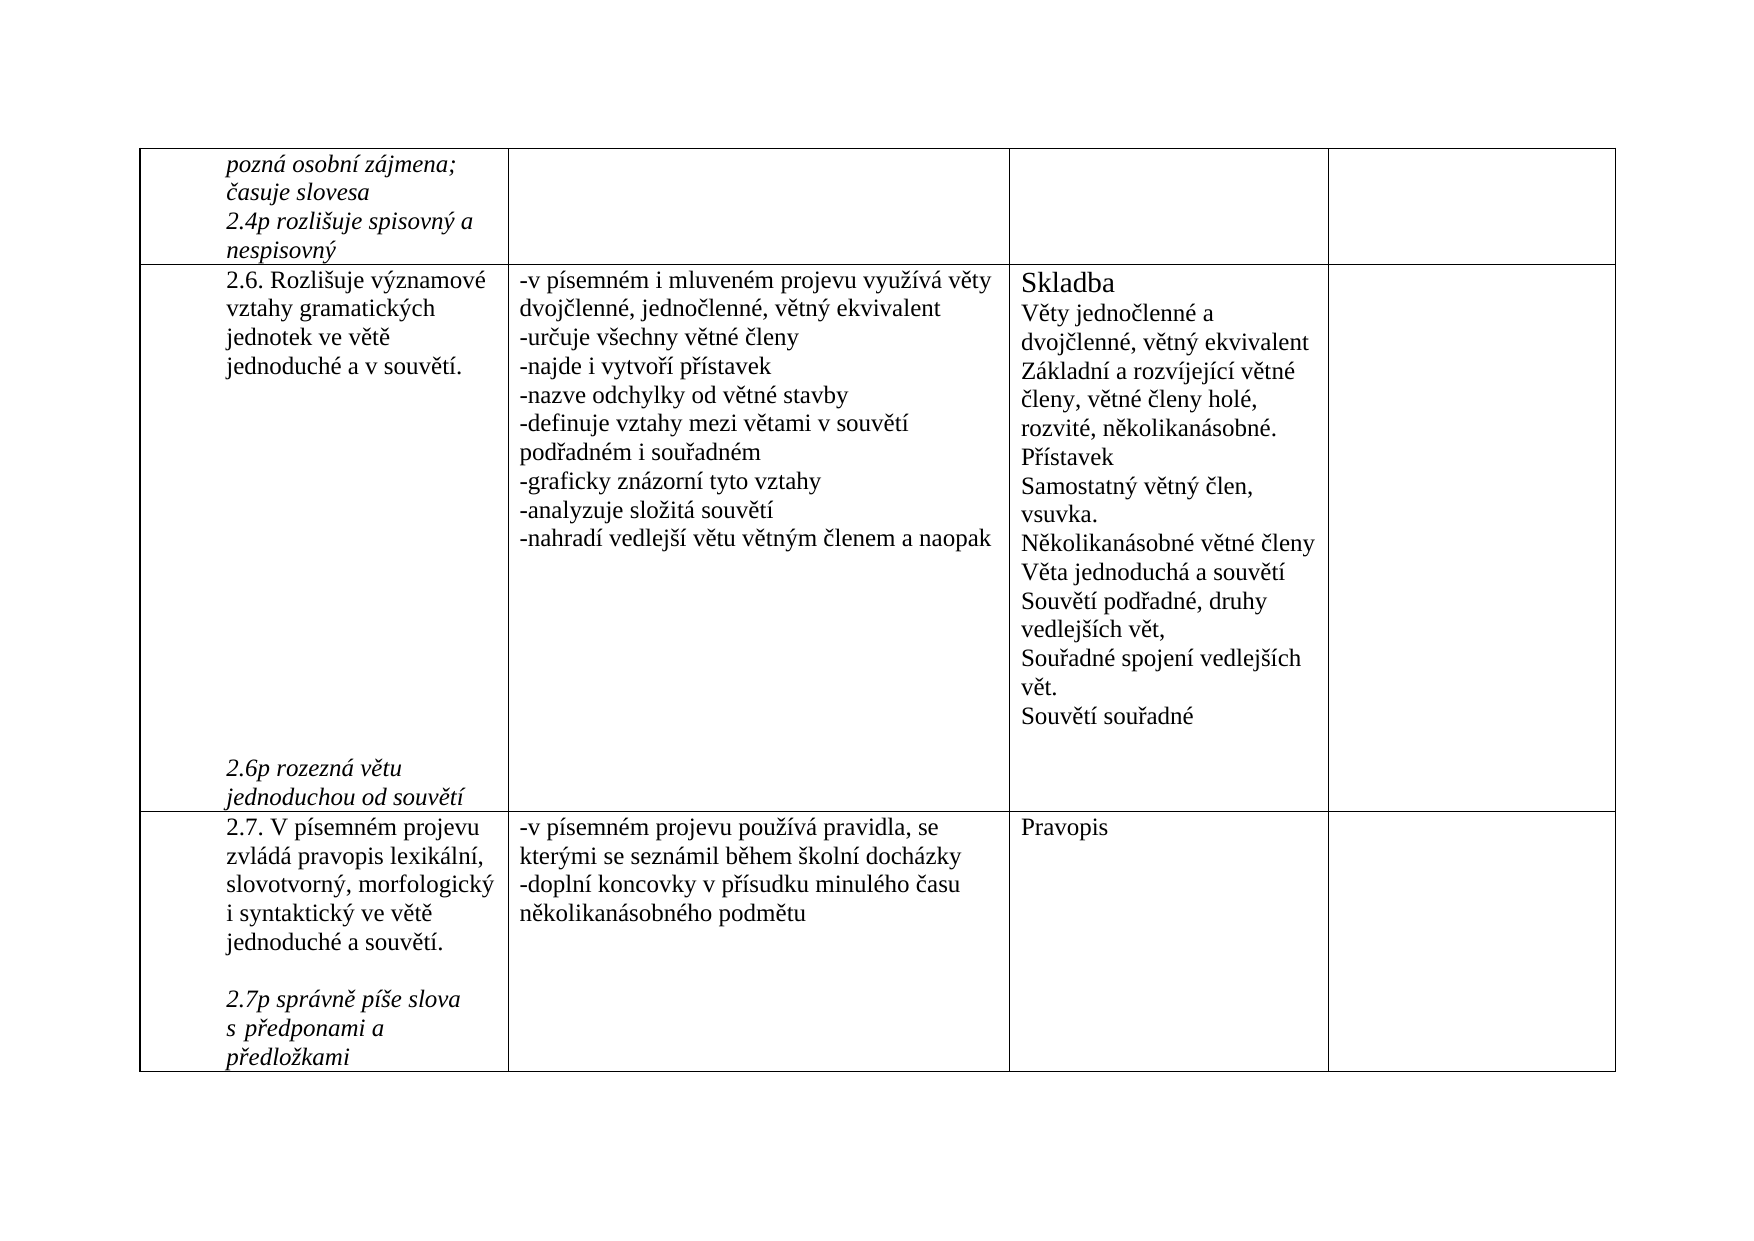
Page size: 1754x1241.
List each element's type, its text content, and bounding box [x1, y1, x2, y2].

table_cell Pravopis [1010, 812, 1328, 1071]
table_cell [1329, 812, 1615, 1071]
table_cell [1329, 149, 1615, 264]
table_cell [1329, 265, 1615, 811]
table_cell 2.6. Rozlišuje významové vztahy gramatických jednotek ve větě jednoduché a v souvětí. 2.6p rozezná větu jednoduchou od souvětí [141, 265, 508, 811]
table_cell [141, 149, 508, 264]
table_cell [509, 812, 1009, 1071]
table_cell Skladba Věty jednočlenné a dvojčlenné, větný ekvivalent Základní a rozvíjející větné členy, větné členy holé, rozvité, několikanásobné. Přístavek Samostatný větný člen, vsuvka. Několikanásobné větné členy Věta jednoduchá a souvětí Souvětí podřadné, druhy vedlejších vět, Souřadné spojení vedlejších vět. Souvětí souřadné [1010, 265, 1328, 811]
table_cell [141, 812, 508, 1071]
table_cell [1010, 149, 1328, 264]
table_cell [509, 149, 1009, 264]
table_cell -v písemném i mluveném projevu využívá věty dvojčlenné, jednočlenné, větný ekvivalent -určuje všechny větné členy -najde i vytvoří přístavek -nazve odchylky od větné stavby -definuje vztahy mezi větami v souvětí podřadném i souřadném -graficky znázorní tyto vztahy -analyzuje složitá souvětí -nahradí vedlejší větu větným členem a naopak [509, 265, 1009, 811]
